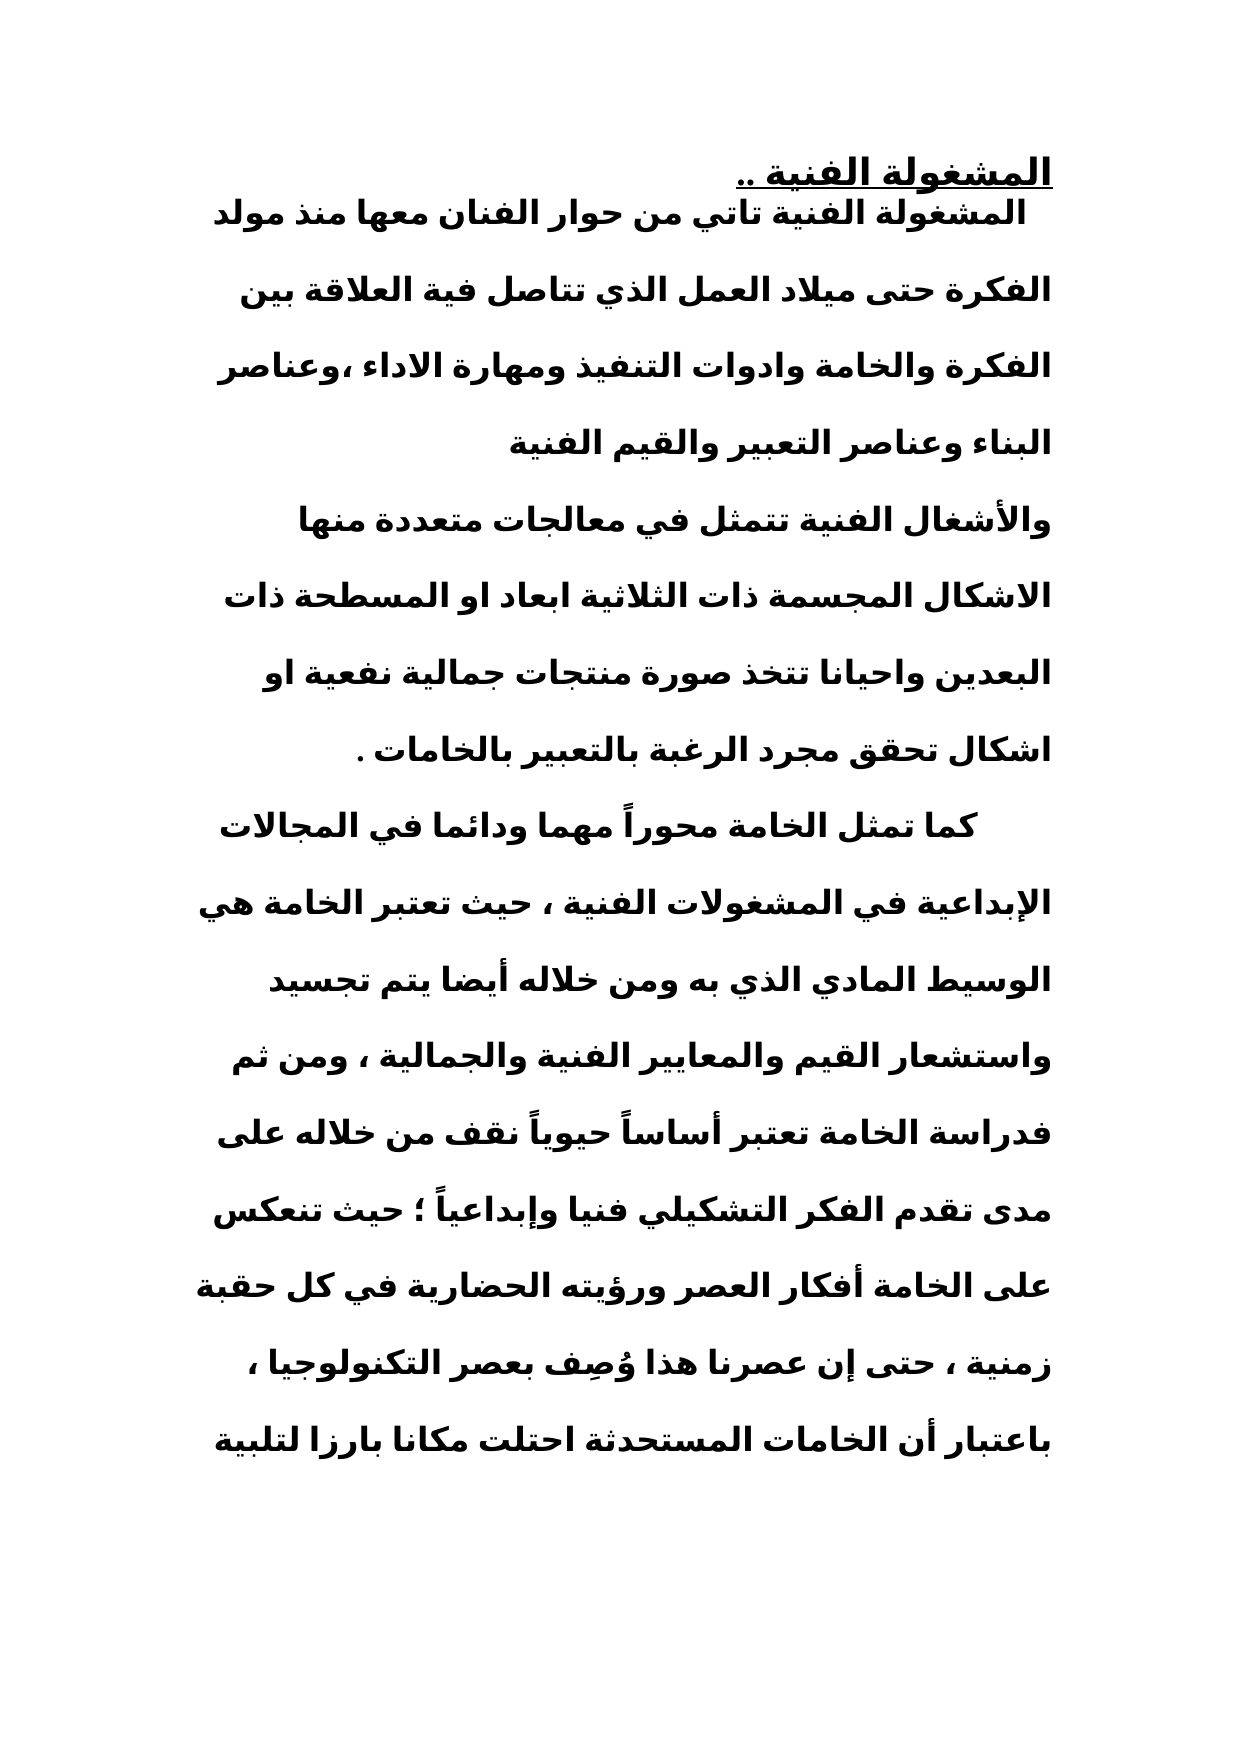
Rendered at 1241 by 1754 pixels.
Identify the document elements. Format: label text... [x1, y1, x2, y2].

text والأشغال الفنية تتمثل في معالجات متعددة منها الاشكال المجسمة ذات الثلاثية ابعاد او المسطحة ذات البعدين واحيانا تتخذ صورة منتجات جمالية نفعية او اشكال تحقق مجرد الرغبة بالتعبير بالخامات . [187, 500, 1053, 768]
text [187, 806, 1053, 1458]
text المشغولة الفنية تاتي من حوار الفنان معها منذ مولد الفكرة حتى ميلاد العمل الذي تتاصل فية العلاقة بين الفكرة والخامة وادوات التنفيذ ومهارة الاداء ،وعناصر البناء وعناصر التعبير والقيم الفنية [187, 193, 1053, 461]
text المشغولة الفنية .. [187, 150, 1053, 193]
